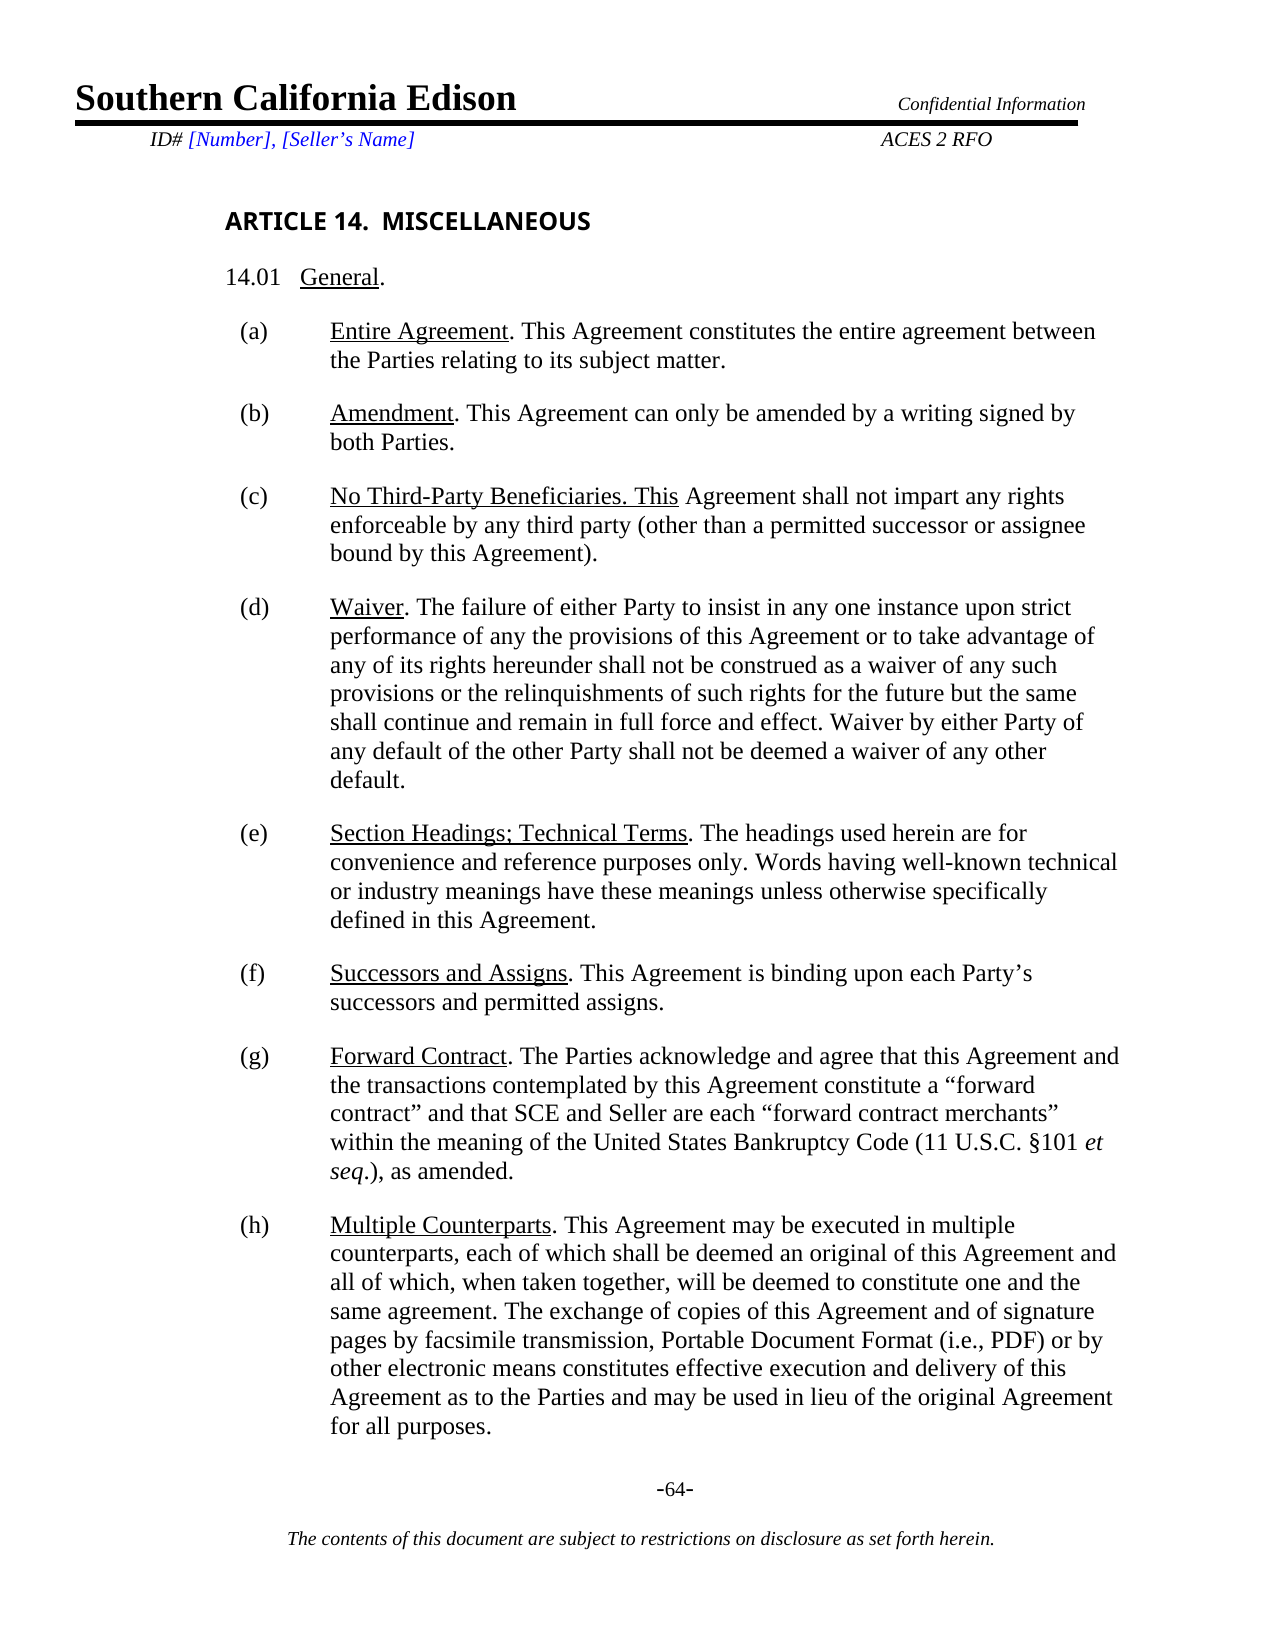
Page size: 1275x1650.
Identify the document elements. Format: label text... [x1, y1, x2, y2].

subtitle Amendment. This Agreement can only be amended by a writing signed by both Parties. [240, 398, 1125, 456]
subtitle Forward Contract. The Parties acknowledge and agree that this Agreement and the transactions contemplated by this Agreement constitute a “forward contract” and that SCE and Seller are each “forward contract merchants” within the meaning of the United States Bankruptcy Code (11 U.S.C. §101 et seq.), as amended. [240, 1041, 1125, 1185]
subtitle Waiver. The failure of either Party to insist in any one instance upon strict performance of any the provisions of this Agreement or to take advantage of any of its rights hereunder shall not be construed as a waiver of any such provisions or the relinquishments of such rights for the future but the same shall continue and remain in full force and effect. Waiver by either Party of any default of the other Party shall not be deemed a waiver of any other default. [240, 592, 1125, 793]
subtitle MISCELLANEOUS [225, 203, 1125, 237]
subtitle Section Headings; Technical Terms. The headings used herein are for convenience and reference purposes only. Words having well-known technical or industry meanings have these meanings unless otherwise specifically defined in this Agreement. [240, 818, 1125, 933]
subtitle Successors and Assigns. This Agreement is binding upon each Party’s successors and permitted assigns. [240, 958, 1125, 1016]
subtitle No Third-Party Beneficiaries. This Agreement shall not impart any rights enforceable by any third party (other than a permitted successor or assignee bound by this Agreement). [240, 481, 1125, 567]
subtitle Entire Agreement. This Agreement constitutes the entire agreement between the Parties relating to its subject matter. [240, 316, 1125, 373]
subtitle General. [225, 262, 1125, 291]
subtitle Multiple Counterparts. This Agreement may be executed in multiple counterparts, each of which shall be deemed an original of this Agreement and all of which, when taken together, will be deemed to constitute one and the same agreement. The exchange of copies of this Agreement and of signature pages by facsimile transmission, Portable Document Format (i.e., PDF) or by other electronic means constitutes effective execution and delivery of this Agreement as to the Parties and may be used in lieu of the original Agreement for all purposes. [240, 1210, 1125, 1440]
